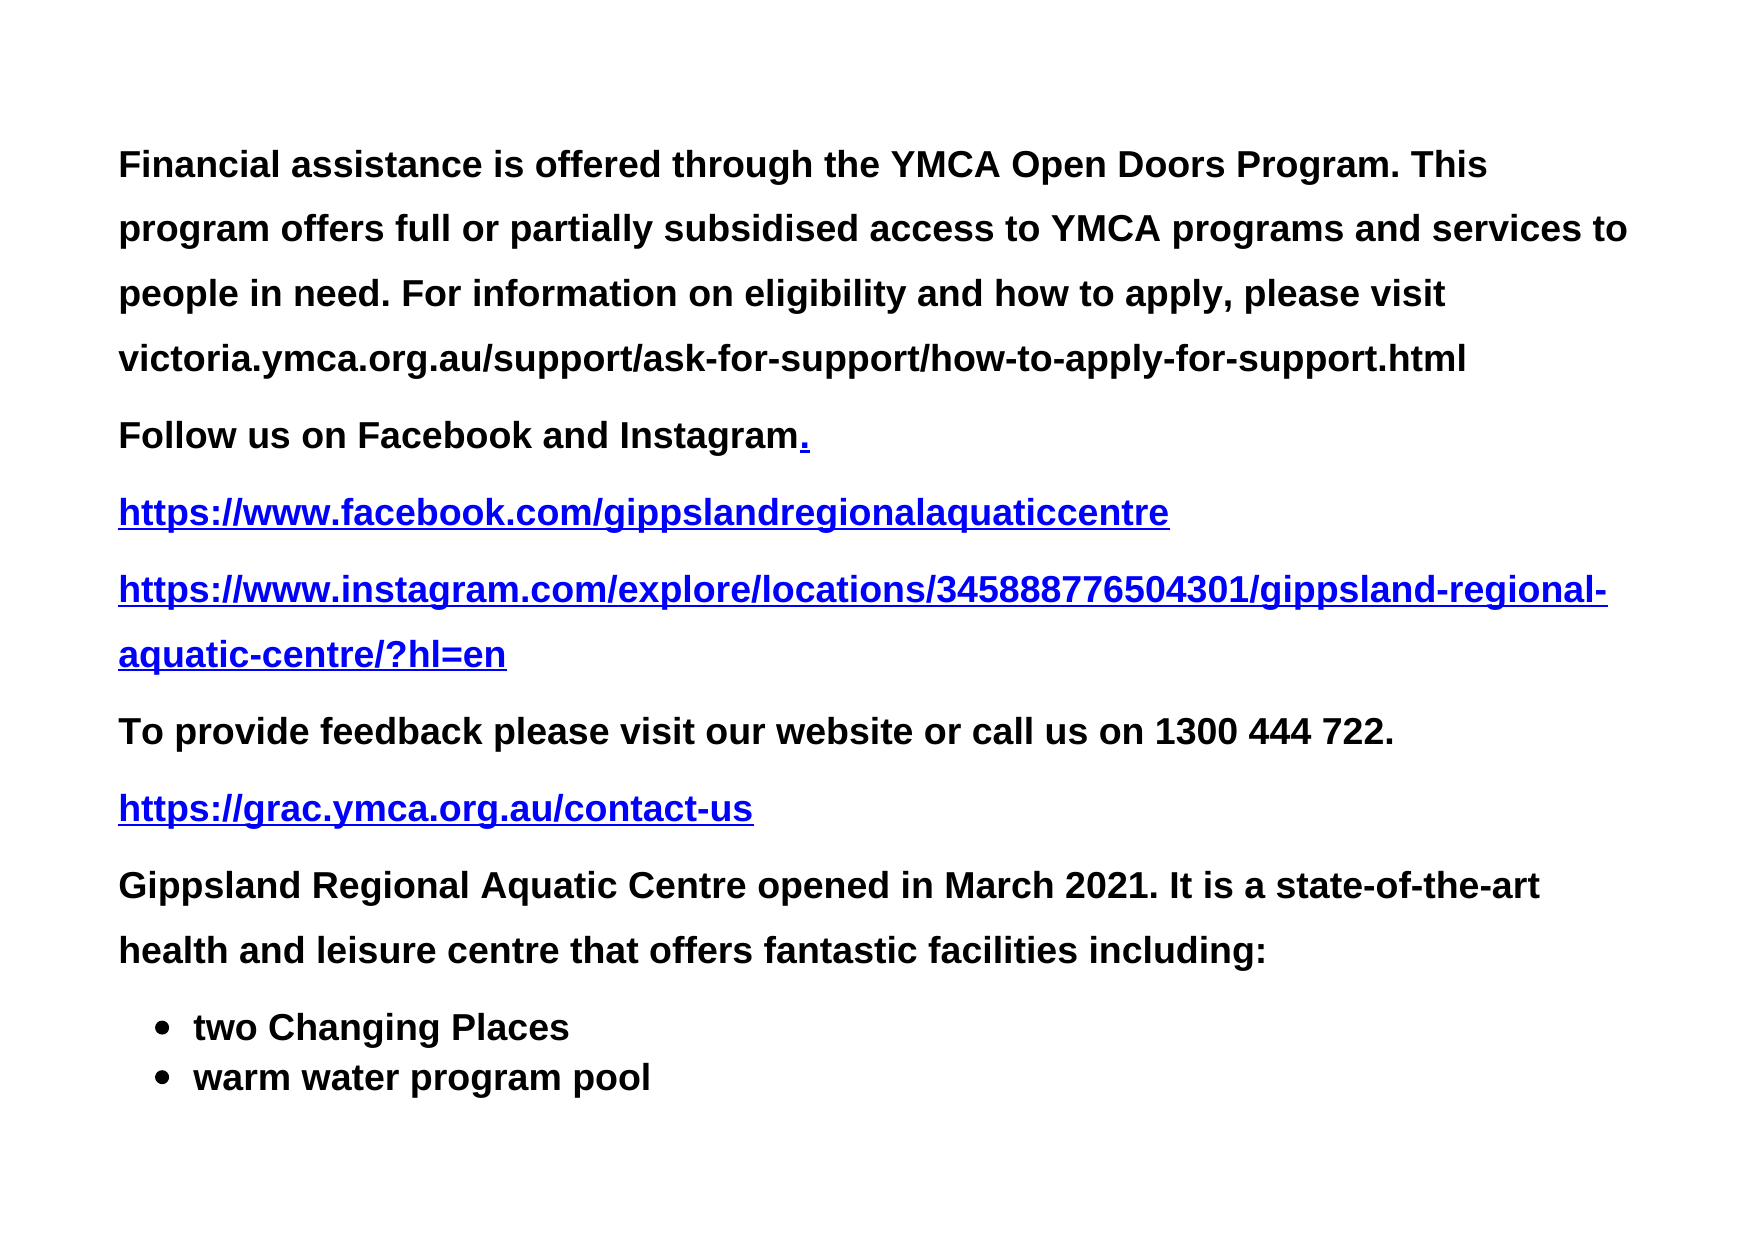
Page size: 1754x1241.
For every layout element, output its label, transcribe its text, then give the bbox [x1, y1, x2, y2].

text Follow us on Facebook and Instagram. [118, 413, 1636, 456]
text To provide feedback please visit our website or call us on 1300 444 722. [118, 709, 1636, 752]
list warm water program pool [156, 1055, 1636, 1098]
text Gippsland Regional Aquatic Centre opened in March 2021. It is a state-of-the-art health and leisure centre that offers fantastic facilities including: [118, 864, 1636, 971]
text Financial assistance is offered through the YMCA Open Doors Program. This program offers full or partially subsidised access to YMCA programs and services to people in need. For information on eligibility and how to apply, please visit victoria.ymca.org.au/support/ask-for-support/how-to-apply-for-support.html [118, 142, 1636, 379]
text https://www.facebook.com/gippslandregionalaquaticcentre [118, 490, 1636, 533]
list two Changing Places [156, 1006, 1636, 1049]
text https://grac.ymca.org.au/contact-us [118, 786, 1636, 829]
text https://www.instagram.com/explore/locations/345888776504301/gippsland-regional-aquatic-centre/?hl=en [118, 567, 1636, 675]
